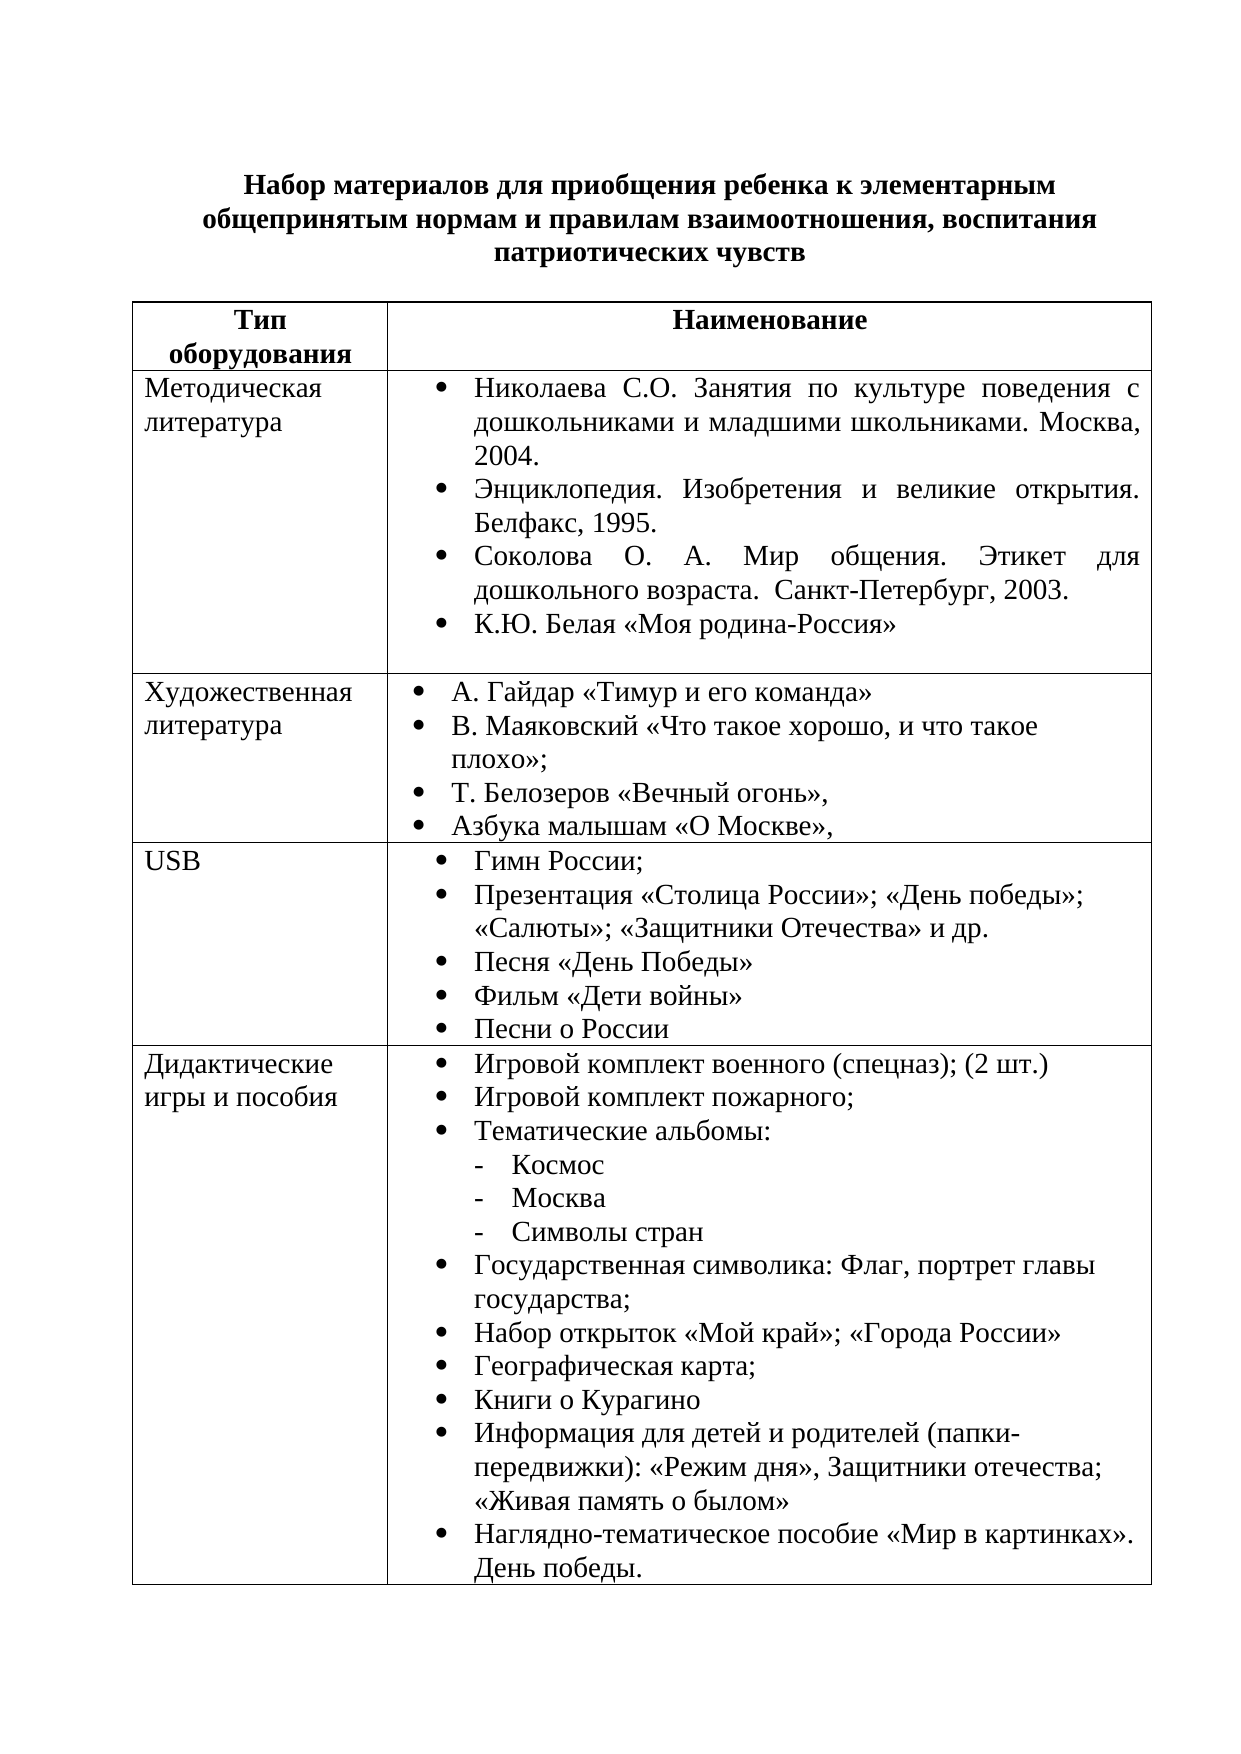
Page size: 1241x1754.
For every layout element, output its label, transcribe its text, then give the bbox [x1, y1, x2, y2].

table_cell Игровой комплект военного (спецназ); (2 шт.) Игровой комплект пожарного; Тематические альбомы: Космос Москва Символы стран Государственная символика: Флаг, портрет главы государства; Набор открыток «Мой край»; «Города России» Географическая карта; Книги о Курагино Информация для детей и родителей (папки-передвижки): «Режим дня», Защитники отечества; «Живая память о былом» Наглядно-тематическое пособие «Мир в картинках». День победы. [388, 1046, 1151, 1583]
table_header Наименование [388, 303, 1151, 369]
table_cell А. Гайдар «Тимур и его команда» В. Маяковский «Что такое хорошо, и что такое плохо»; Т. Белозеров «Вечный огонь», Азбука малышам «О Москве», [388, 674, 1151, 842]
table_cell Методическая литература [133, 371, 387, 673]
table_cell Гимн России; Презентация «Столица России»; «День победы»; «Салюты»; «Защитники Отечества» и др. Песня «День Победы» Фильм «Дети войны» Песни о России [388, 843, 1151, 1045]
text Набор материалов для приобщения ребенка к элементарным общепринятым нормам и правилам взаимоотношения, воспитания патриотических чувств [148, 167, 1152, 268]
table_cell Дидактические игры и пособия [133, 1046, 387, 1583]
table_cell USB [133, 843, 387, 1045]
table_cell Николаева С.О. Занятия по культуре поведения с дошкольниками и младшими школьниками. Москва, 2004. Энциклопедия. Изобретения и великие открытия. Белфакс, 1995. Соколова О. А. Мир общения. Этикет для дошкольного возраста. Санкт-Петербург, 2003. К.Ю. Белая «Моя родина-Россия» [388, 371, 1151, 673]
table_header Тип оборудования [133, 303, 387, 369]
table_cell Художественная литература [133, 674, 387, 842]
